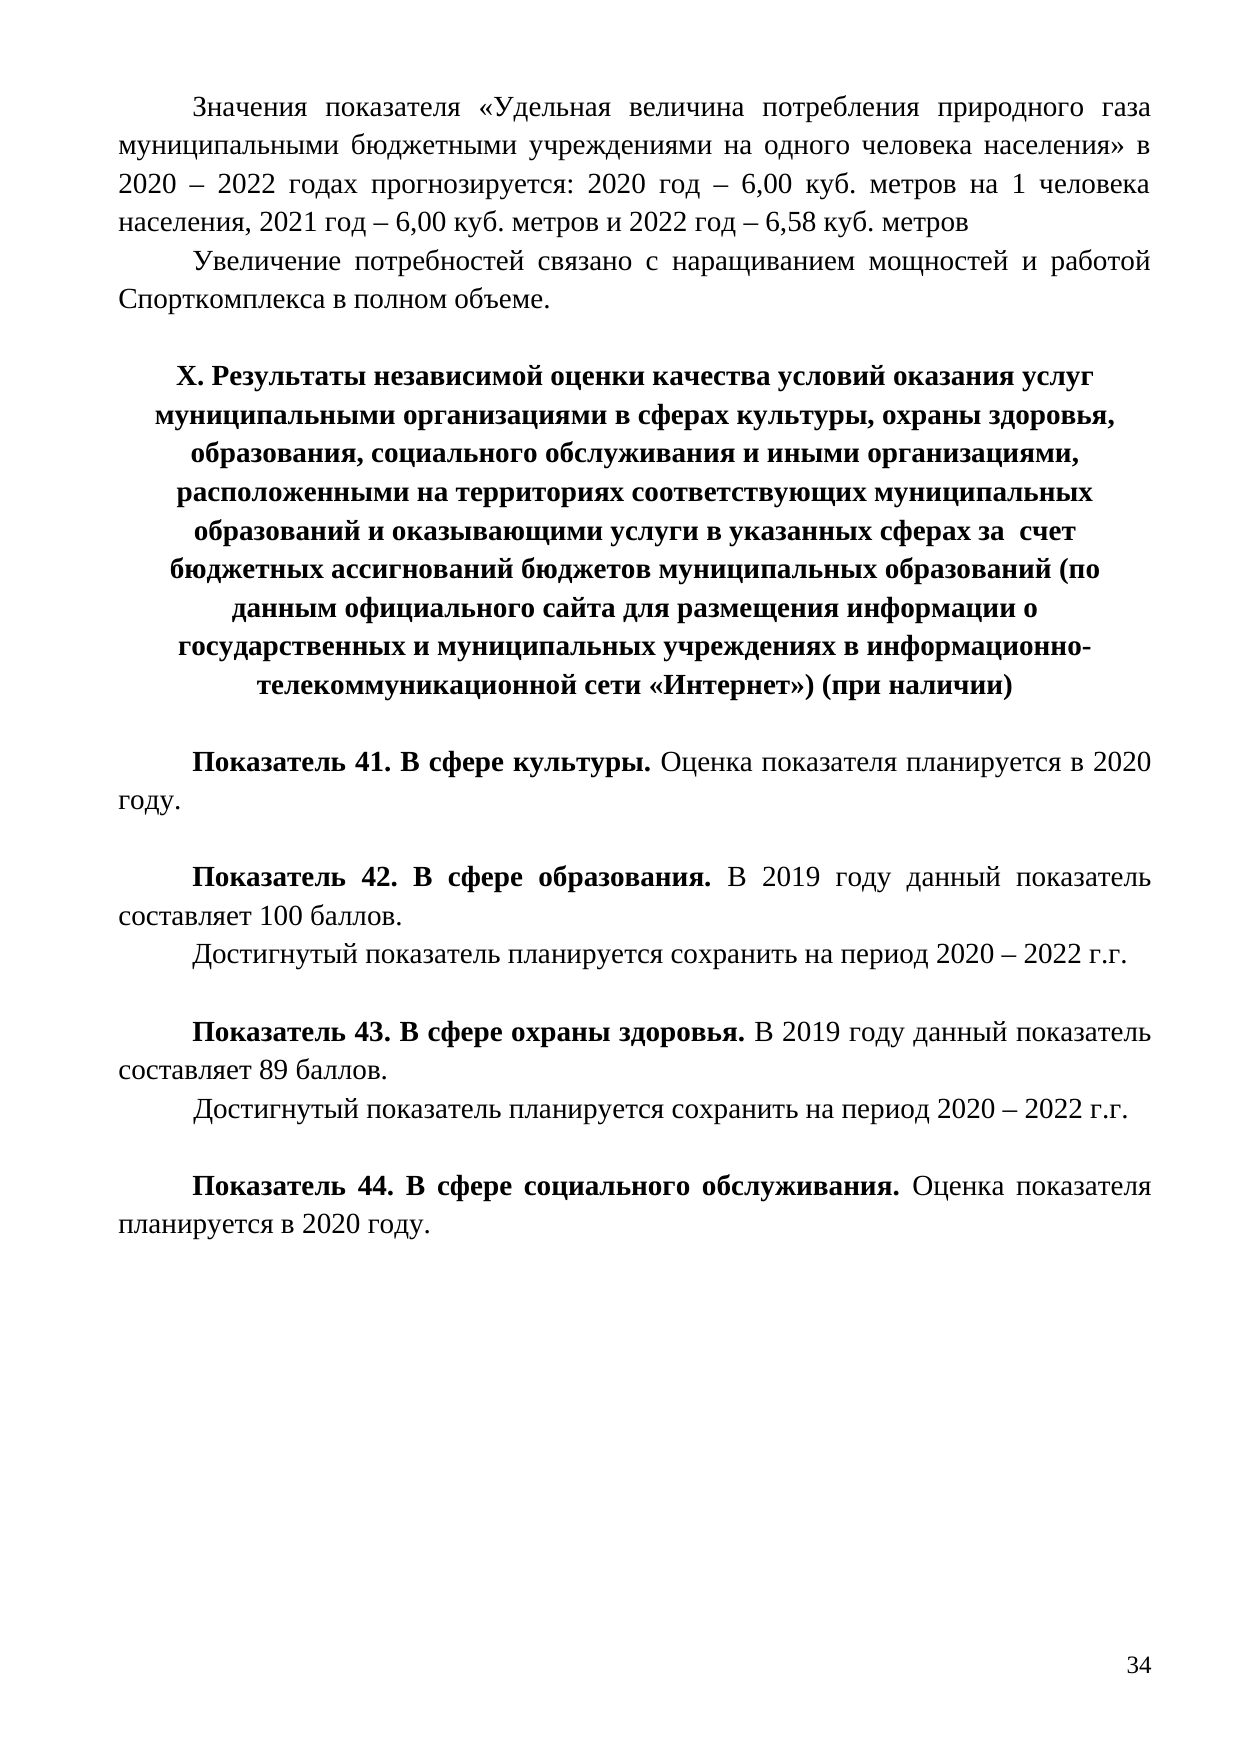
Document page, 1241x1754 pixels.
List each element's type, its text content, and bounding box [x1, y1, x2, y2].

text Показатель 41. В сфере культуры. Оценка показателя планируется в 2020 году. [118, 744, 1152, 816]
text Достигнутый показатель планируется сохранить на период 2020 – 2022 г.г. [118, 1091, 1152, 1124]
text Увеличение потребностей связано с наращиванием мощностей и работой Спорткомплекса в полном объеме. [118, 243, 1152, 315]
text Значения показателя «Удельная величина потребления природного газа муниципальными бюджетными учреждениями на одного человека населения» в 2020 – 2022 годах прогнозируется: 2020 год – 6,00 куб. метров на 1 человека населения, 2021 год – 6,00 куб. метров и 2022 год – 6,58 куб. метров [118, 89, 1152, 238]
text Показатель 43. В сфере охраны здоровья. В 2019 году данный показатель составляет 89 баллов. [118, 1014, 1152, 1086]
text Достигнутый показатель планируется сохранить на период 2020 – 2022 г.г. [118, 937, 1152, 970]
text X. Результаты независимой оценки качества условий оказания услуг муниципальными организациями в сферах культуры, охраны здоровья, образования, социального обслуживания и иными организациями, расположенными на территориях соответствующих муниципальных образований и оказывающими услуги в указанных сферах за счет бюджетных ассигнований бюджетов муниципальных образований (по данным официального сайта для размещения информации о государственных и муниципальных учреждениях в информационно-телекоммуникационной сети «Интернет») (при наличии) [118, 358, 1152, 700]
text Показатель 42. В сфере образования. В 2019 году данный показатель составляет 100 баллов. [118, 859, 1152, 932]
text Показатель 44. В сфере социального обслуживания. Оценка показателя планируется в 2020 году. [118, 1168, 1152, 1240]
